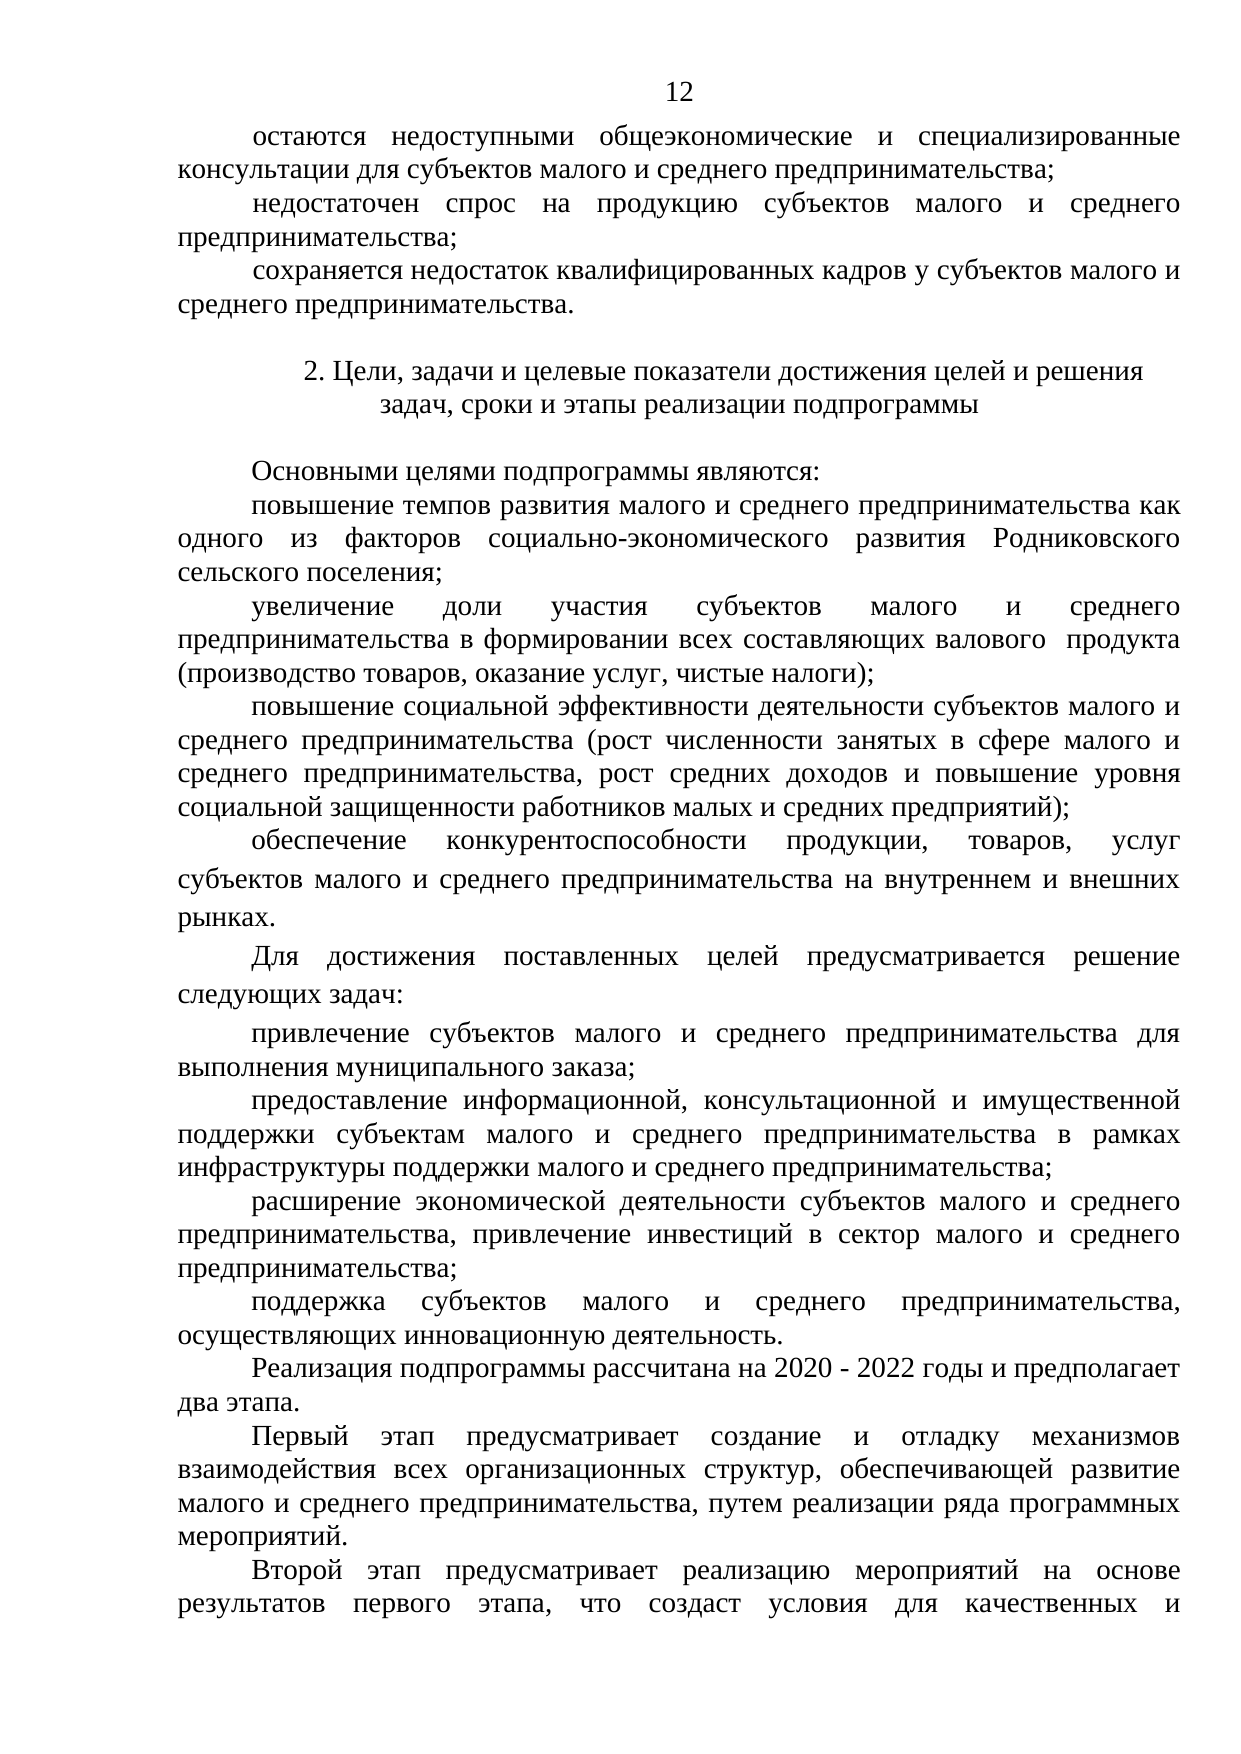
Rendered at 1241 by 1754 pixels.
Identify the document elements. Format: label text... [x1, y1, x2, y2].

text Реализация подпрограммы рассчитана на 2020 - 2022 годы и предполагает два этапа. [177, 1351, 1181, 1418]
text повышение социальной эффективности деятельности субъектов малого и среднего предпринимательства (рост численности занятых в сфере малого и среднего предпринимательства, рост средних доходов и повышение уровня социальной защищенности работников малых и средних предприятий); [177, 688, 1181, 822]
text остаются недоступными общеэкономические и специализированные консультации для субъектов малого и среднего предпринимательства; [177, 118, 1181, 185]
text обеспечение конкурентоспособности продукции, товаров, услуг субъектов малого и среднего предпринимательства на внутреннем и внешних рынках. [177, 822, 1181, 933]
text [177, 1552, 1181, 1619]
text расширение экономической деятельности субъектов малого и среднего предпринимательства, привлечение инвестиций в сектор малого и среднего предпринимательства; [177, 1183, 1181, 1283]
text Основными целями подпрограммы являются: [177, 453, 1181, 487]
text Для достижения поставленных целей предусматривается решение следующих задач: [177, 938, 1181, 1010]
text поддержка субъектов малого и среднего предпринимательства, осуществляющих инновационную деятельность. [177, 1283, 1181, 1351]
text привлечение субъектов малого и среднего предпринимательства для выполнения муниципального заказа; [177, 1015, 1181, 1082]
text недостаточен спрос на продукцию субъектов малого и среднего предпринимательства; [177, 185, 1181, 252]
text Первый этап предусматривает создание и отладку механизмов взаимодействия всех организационных структур, обеспечивающей развитие малого и среднего предпринимательства, путем реализации ряда программных мероприятий. [177, 1418, 1181, 1552]
text сохраняется недостаток квалифицированных кадров у субъектов малого и среднего предпринимательства. [177, 252, 1181, 319]
text 2. Цели, задачи и целевые показатели достижения целей и решения задач, сроки и этапы реализации подпрограммы [177, 353, 1181, 420]
text предоставление информационной, консультационной и имущественной поддержки субъектам малого и среднего предпринимательства в рамках инфраструктуры поддержки малого и среднего предпринимательства; [177, 1082, 1181, 1183]
text увеличение доли участия субъектов малого и среднего предпринимательства в формировании всех составляющих валового продукта (производство товаров, оказание услуг, чистые налоги); [177, 588, 1181, 688]
text повышение темпов развития малого и среднего предпринимательства как одного из факторов социально-экономического развития Родниковского сельского поселения; [177, 487, 1181, 588]
